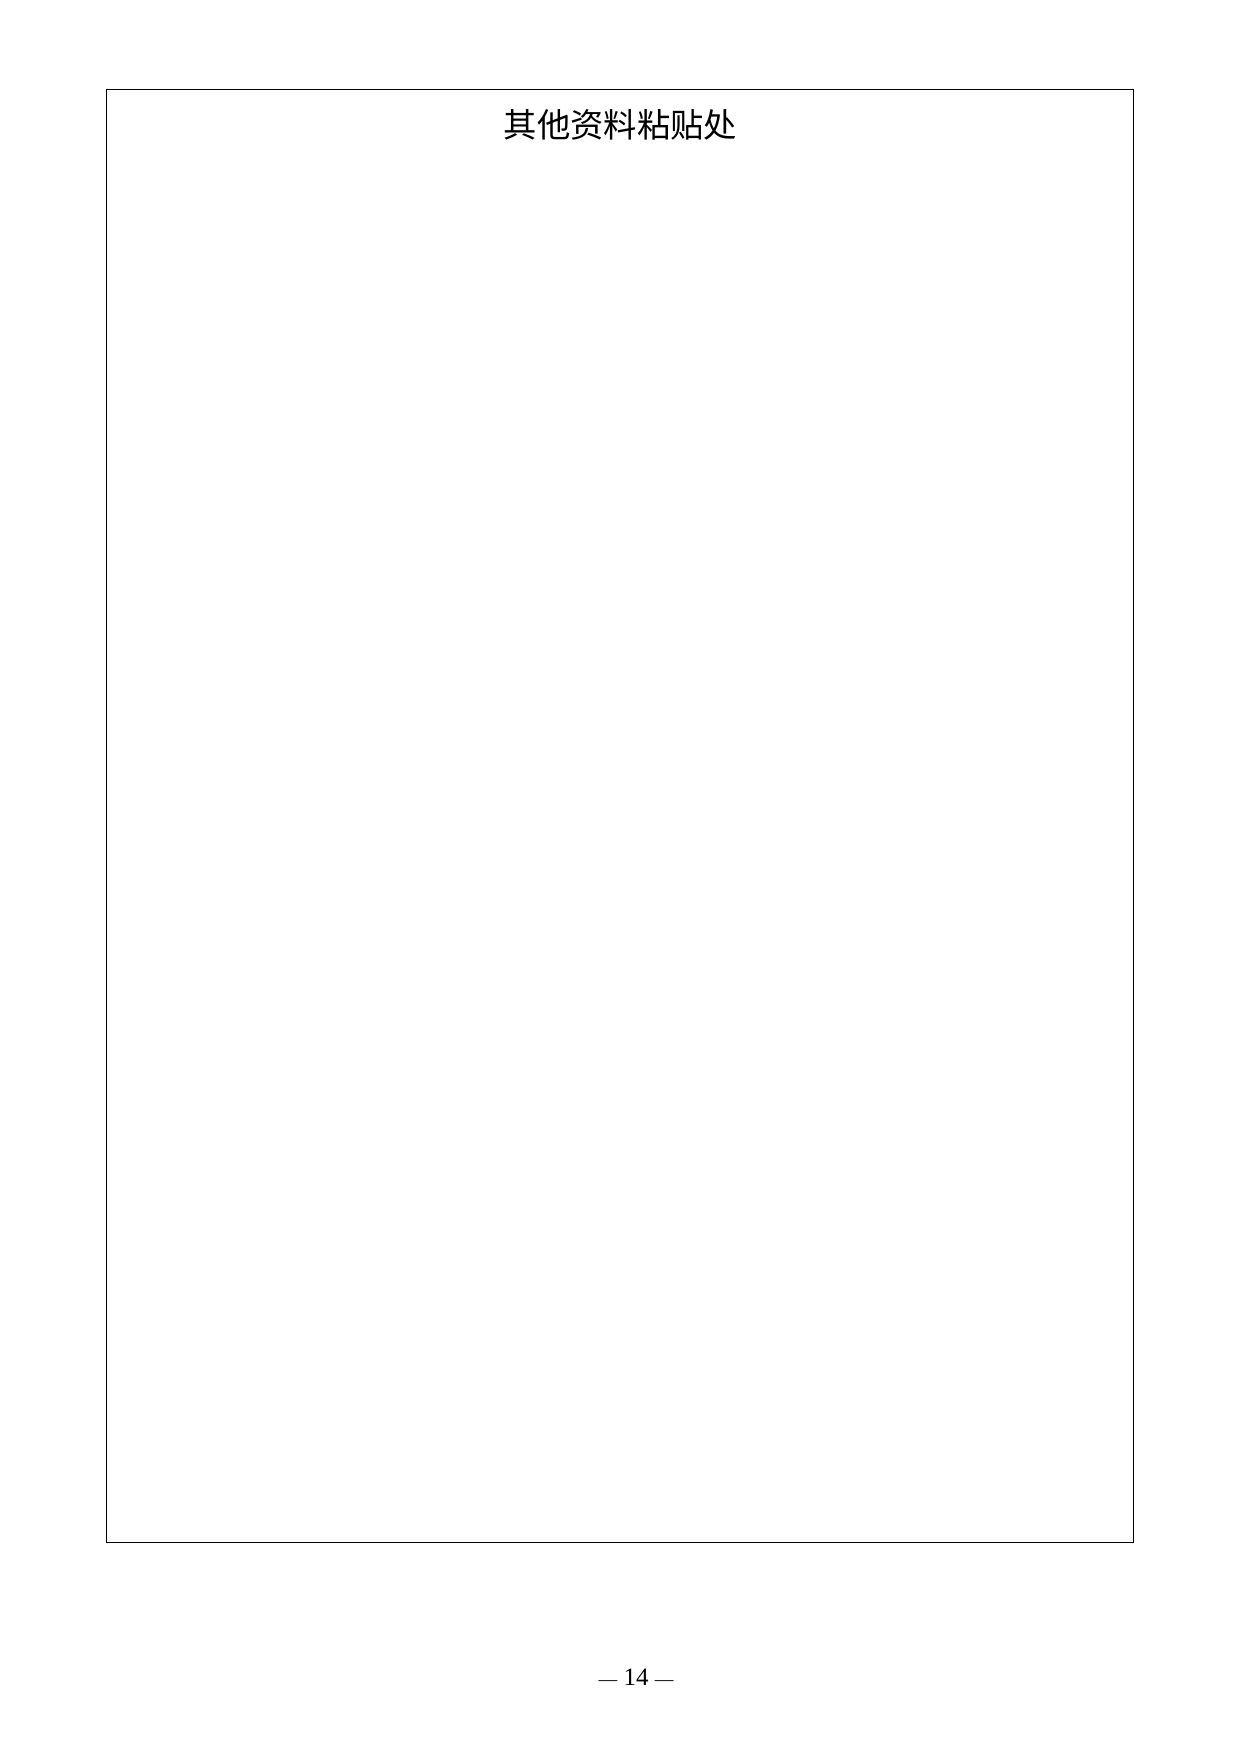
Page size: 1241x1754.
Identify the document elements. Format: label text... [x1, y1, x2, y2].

table_header 其他资料粘贴处 [107, 90, 1133, 1542]
